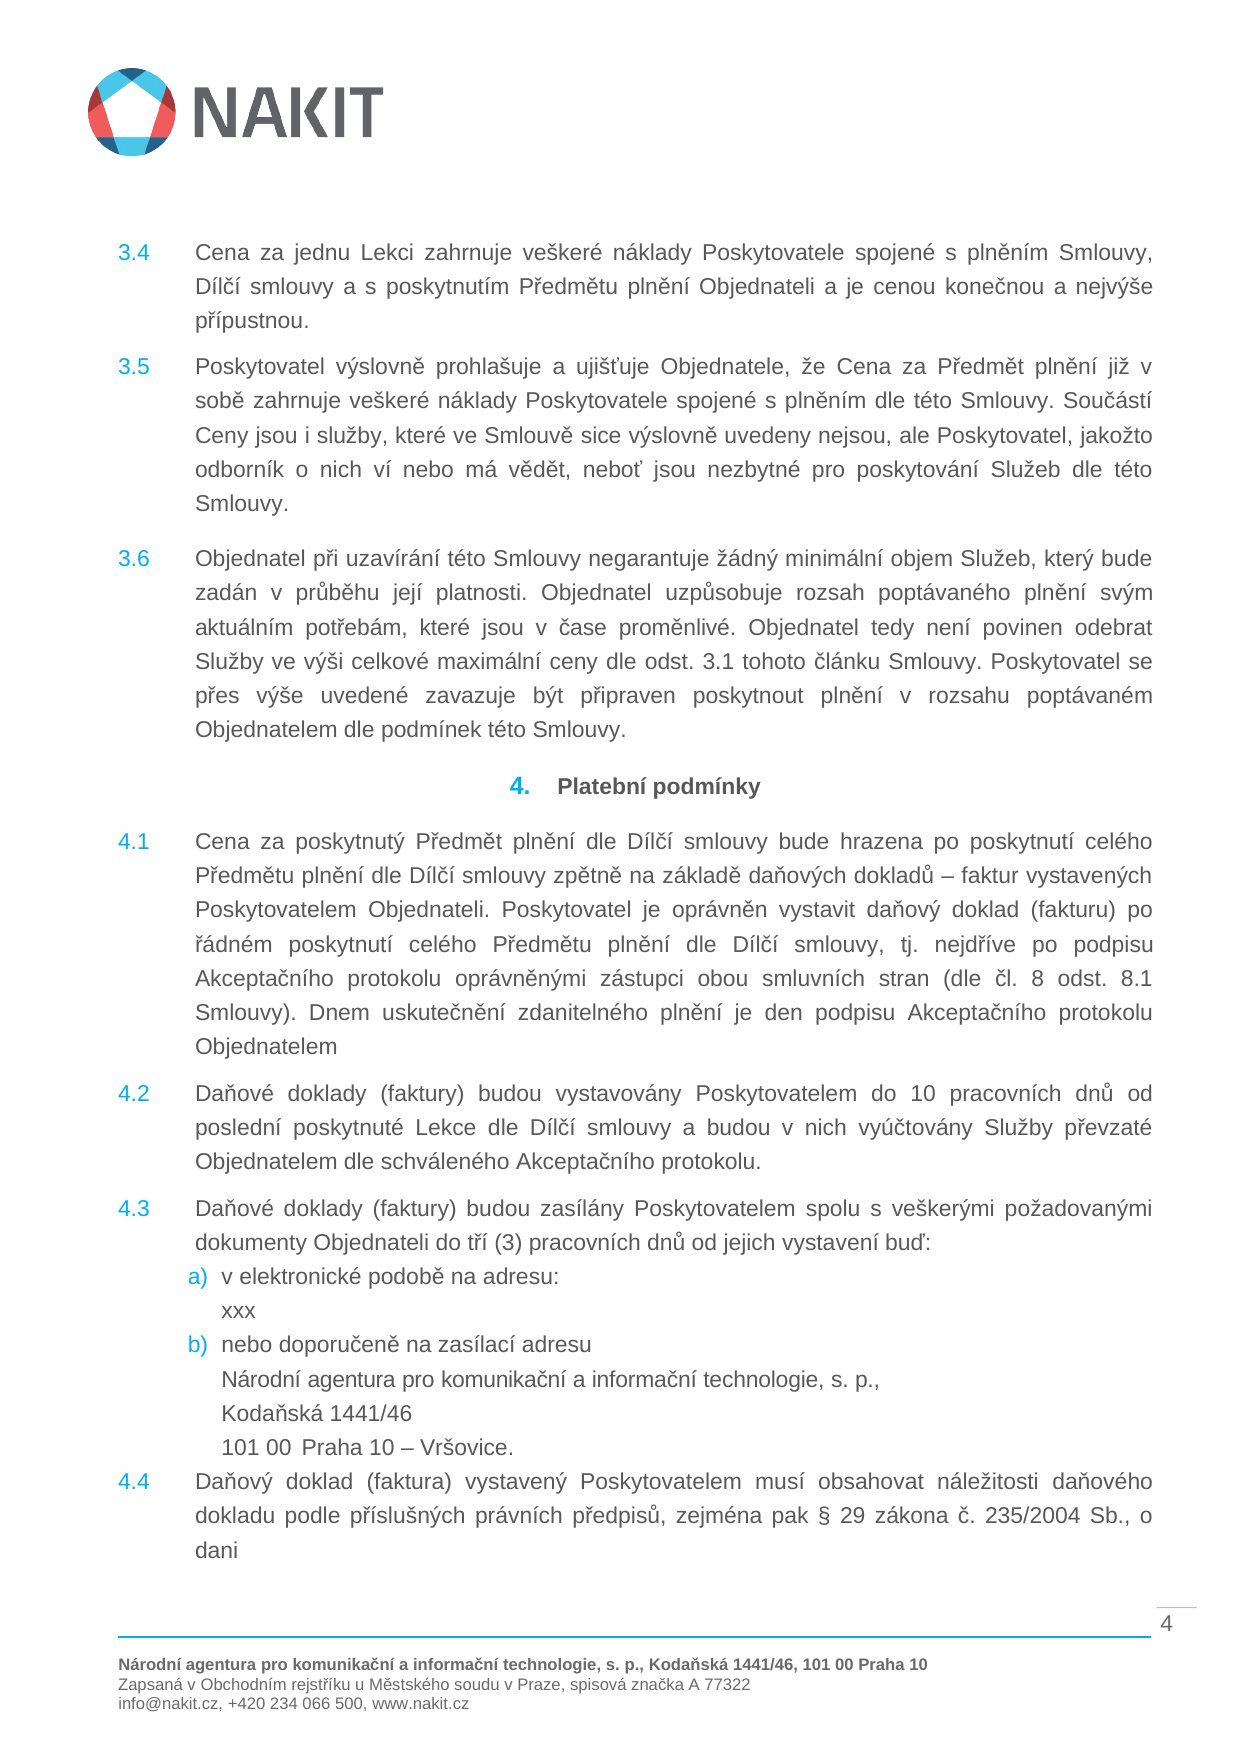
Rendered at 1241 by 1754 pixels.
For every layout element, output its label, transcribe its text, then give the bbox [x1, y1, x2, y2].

list v elektronické podobě na adresu: xxx [188, 1263, 559, 1324]
list Cena za poskytnutý Předmět plnění dle Dílčí smlouvy bude hrazena po poskytnutí celého Předmětu plnění dle Dílčí smlouvy zpětně na základě daňových dokladů – faktur vystavených Poskytovatelem Objednateli. Poskytovatel je oprávněn vystavit daňový doklad (fakturu) po řádném poskytnutí celého Předmětu plnění dle Dílčí smlouvy, tj. nejdříve po podpisu Akceptačního protokolu oprávněnými zástupci obou smluvních stran (dle čl. 8 odst. 8.1 Smlouvy). Dnem uskutečnění zdanitelného plnění je den podpisu Akceptačního protokolu Objednatelem [118, 828, 1153, 1059]
text 101 00 Praha 10 – Vršovice. [221, 1434, 1196, 1460]
picture [88, 68, 384, 156]
list Daňové doklady (faktury) budou zasílány Poskytovatelem spolu s veškerými požadovanými dokumenty Objednateli do tří (3) pracovních dnů od jejich vystavení buď: [118, 1195, 1153, 1255]
list nebo doporučeně na zasílací adresu [188, 1331, 1196, 1358]
text Národní agentura pro komunikační a informační technologie, s. p., Kodaňská 1441/46 [221, 1366, 970, 1426]
list Objednatel při uzavírání této Smlouvy negarantuje žádný minimální objem Služeb, který bude zadán v průběhu její platnosti. Objednatel uzpůsobuje rozsah poptávaného plnění svým aktuálním potřebám, které jsou v čase proměnlivé. Objednatel tedy není povinen odebrat Služby ve výši celkové maximální ceny dle odst. 3.1 tohoto článku Smlouvy. Poskytovatel se přes výše uvedené zavazuje být připraven poskytnout plnění v rozsahu poptávaném Objednatelem dle podmínek této Smlouvy. [118, 545, 1153, 742]
list Daňové doklady (faktury) budou vystavovány Poskytovatelem do 10 pracovních dnů od poslední poskytnuté Lekce dle Dílčí smlouvy a budou v nich vyúčtovány Služby převzaté Objednatelem dle schváleného Akceptačního protokolu. [118, 1080, 1153, 1174]
list Poskytovatel výslovně prohlašuje a ujišťuje Objednatele, že Cena za Předmět plnění již v sobě zahrnuje veškeré náklady Poskytovatele spojené s plněním dle této Smlouvy. Součástí Ceny jsou i služby, které ve Smlouvě sice výslovně uvedeny nejsou, ale Poskytovatel, jakožto odborník o nich ví nebo má vědět, neboť jsou nezbytné pro poskytování Služeb dle této Smlouvy. [118, 353, 1153, 516]
text 4 [106, 1610, 1173, 1636]
list Cena za jednu Lekci zahrnuje veškeré náklady Poskytovatele spojené s plněním Smlouvy, Dílčí smlouvy a s poskytnutím Předmětu plnění Objednateli a je cenou konečnou a nejvýše přípustnou. [118, 238, 1153, 333]
list Daňový doklad (faktura) vystavený Poskytovatelem musí obsahovat náležitosti daňového dokladu podle příslušných právních předpisů, zejména pak § 29 zákona č. 235/2004 Sb., o dani [118, 1468, 1153, 1563]
subtitle Platební podmínky [509, 771, 1196, 800]
